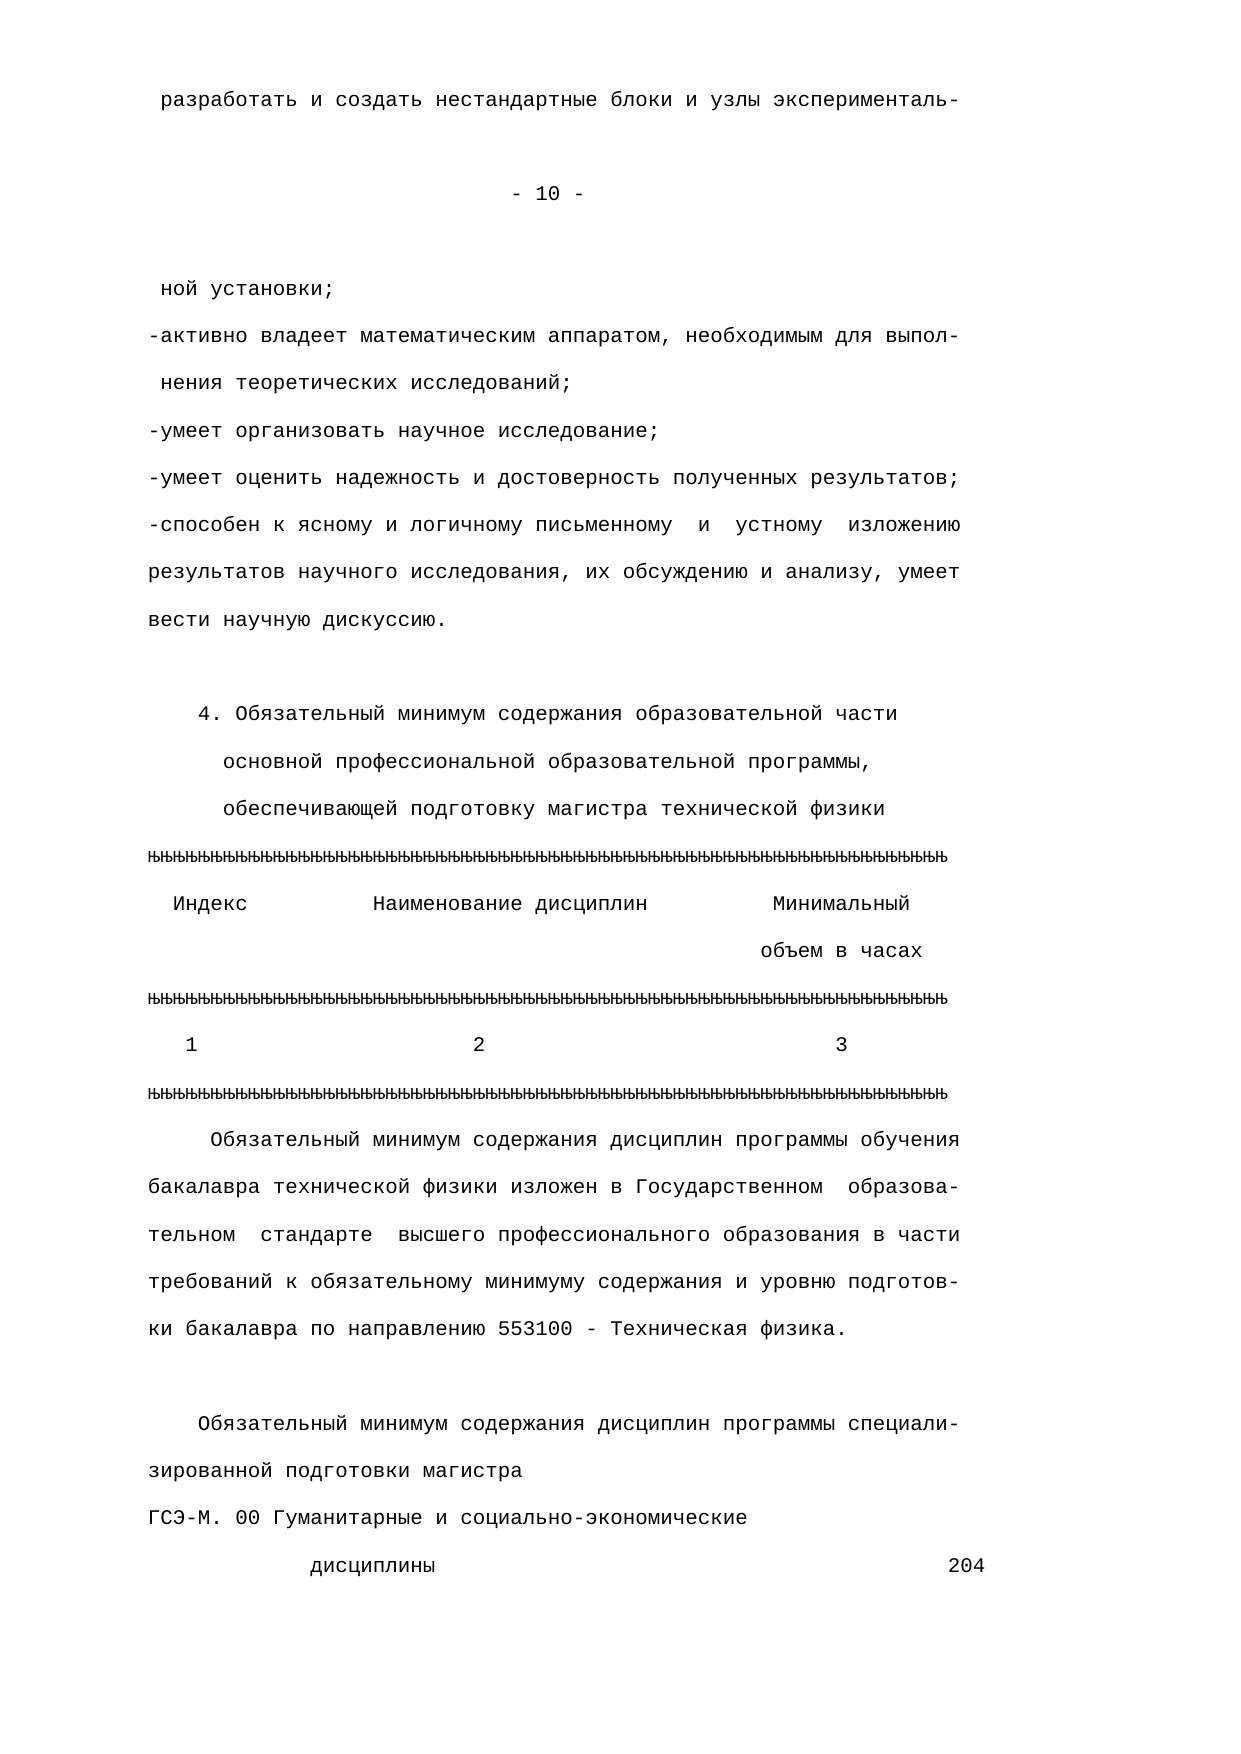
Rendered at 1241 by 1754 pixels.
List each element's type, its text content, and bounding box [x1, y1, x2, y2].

text нения теоретических исследований; [148, 372, 1152, 396]
text њњњњњњњњњњњњњњњњњњњњњњњњњњњњњњњњњњњњњњњњњњњњњњњњњњњњњњњњњњњњњњњњ [148, 1082, 1152, 1105]
text требований к обязательному минимуму содержания и уровню подготов- [148, 1271, 1152, 1294]
text - 10 - [148, 183, 1152, 207]
text 4. Обязательный минимум содержания образовательной части [148, 703, 1152, 727]
text њњњњњњњњњњњњњњњњњњњњњњњњњњњњњњњњњњњњњњњњњњњњњњњњњњњњњњњњњњњњњњњњ [148, 987, 1152, 1011]
text вести научную дискуссию. [148, 609, 1152, 632]
text Обязательный минимум содержания дисциплин программы обучения [148, 1129, 1152, 1153]
text ки бакалавра по направлению 553100 - Техническая физика. [148, 1318, 1152, 1342]
text -способен к ясному и логичному письменному и устному изложению [148, 514, 1152, 538]
text Индекс Наименование дисциплин Минимальный [148, 893, 1152, 916]
text обеспечивающей подготовку магистра технической физики [148, 798, 1152, 822]
text бакалавра технической физики изложен в Государственном образова- [148, 1176, 1152, 1200]
text дисциплины 204 [148, 1555, 1152, 1578]
text разработать и создать нестандартные блоки и узлы эксперименталь- [148, 89, 1152, 112]
text ной установки; [148, 278, 1152, 301]
text њњњњњњњњњњњњњњњњњњњњњњњњњњњњњњњњњњњњњњњњњњњњњњњњњњњњњњњњњњњњњњњњ [148, 845, 1152, 869]
text 1 2 3 [148, 1034, 1152, 1058]
text объем в часах [148, 940, 1152, 963]
text зированной подготовки магистра [148, 1460, 1152, 1484]
text Обязательный минимум содержания дисциплин программы специали- [148, 1413, 1152, 1436]
text тельном стандарте высшего профессионального образования в части [148, 1224, 1152, 1247]
text результатов научного исследования, их обсуждению и анализу, умеет [148, 562, 1152, 585]
text -умеет оценить надежность и достоверность полученных результатов; [148, 467, 1152, 491]
text -активно владеет математическим аппаратом, необходимым для выпол- [148, 325, 1152, 349]
text ГСЭ-М. 00 Гуманитарные и социально-экономические [148, 1507, 1152, 1531]
text основной профессиональной образовательной программы, [148, 751, 1152, 774]
text -умеет организовать научное исследование; [148, 420, 1152, 443]
